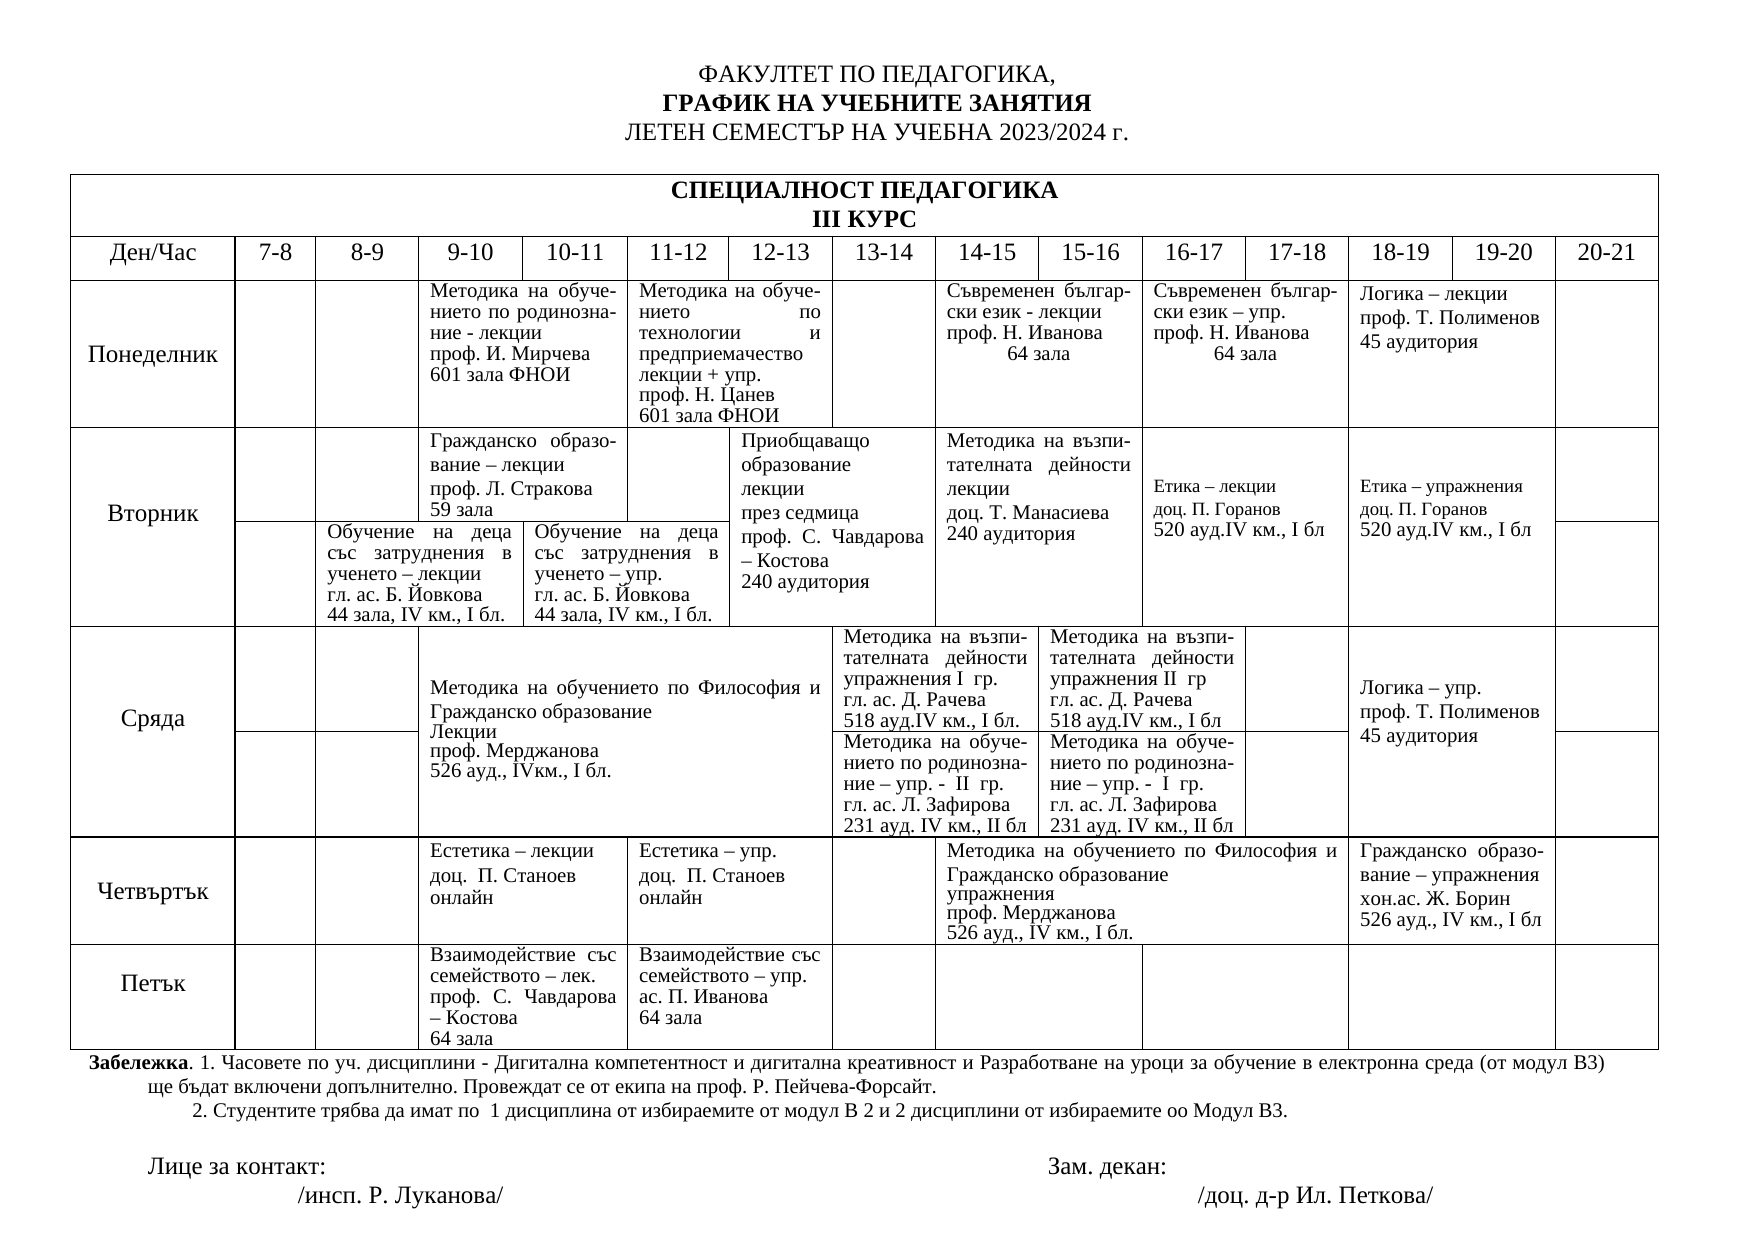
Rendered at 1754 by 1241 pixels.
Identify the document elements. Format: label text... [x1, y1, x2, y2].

table_cell Обучение на деца със затруднения в ученето – упр. гл. ас. Б. Йовкова 44 зала, ІV км., І бл. [524, 522, 729, 626]
table_cell Взаимодействие със семейството – лек. проф. С. Чавдарова – Костова 64 зала [419, 945, 627, 1049]
table_cell Взаимодействие със семейството – упр. ас. П. Иванова 64 зала [628, 945, 832, 1049]
table_cell Етика – упражнения доц. П. Горанов 520 ауд.ІV км., I бл [1349, 428, 1555, 626]
table_header СПЕЦИАЛНОСТ ПЕДАГОГИКА III КУРС [71, 175, 1658, 236]
table_cell [833, 945, 935, 1049]
table_cell Естетика – лекции доц. П. Станоев онлайн [419, 838, 627, 944]
table_cell Методика на обуче-нието по технологии и предприемачество лекции + упр. проф. Н. Цанев 601 зала ФНОИ [628, 281, 832, 427]
table_cell [833, 838, 935, 944]
table_cell [316, 945, 418, 1049]
table_cell 19-20 [1453, 237, 1555, 280]
table_cell Гражданско образо-вание – лекции проф. Л. Стракова 59 зала [419, 428, 627, 521]
table_cell [316, 838, 418, 944]
table_cell Методика на обучението по Философия и Гражданско образование упражнения проф. Мерджанова 526 ауд., ІV км., І бл. [936, 838, 1348, 944]
table_cell [1556, 838, 1658, 944]
table_cell [1246, 627, 1348, 731]
table_cell Методика на обуче-нието по родинозна-ние – упр. - I гр. гл. ас. Л. Зафирова 231 ауд. ІV км., II бл [1039, 732, 1245, 836]
table_cell 14-15 [936, 237, 1038, 280]
table_cell [236, 838, 315, 944]
table_cell [1246, 732, 1348, 836]
table_cell [316, 281, 418, 427]
table_cell [316, 428, 418, 521]
table_cell [1556, 281, 1658, 427]
table_cell [833, 281, 935, 427]
table_cell [1556, 945, 1658, 1049]
table_cell Приобщаващо образование лекции през седмица проф. С. Чавдарова – Костова 240 аудитория [730, 428, 935, 626]
table_cell Естетика – упр. доц. П. Станоев онлайн [628, 838, 832, 944]
table_cell 17-18 [1246, 237, 1348, 280]
table_cell Методика на възпи-тателната дейности упражнения I гр. гл. ас. Д. Рачева 518 ауд.ІV км., I бл. [833, 627, 1038, 731]
table_cell [1556, 522, 1658, 626]
table_cell Логика – лекции проф. Т. Полименов 45 аудитория [1349, 281, 1555, 427]
text ЛЕТЕН СЕМЕСТЪР НА УЧЕБНА 2023/2024 г. [148, 117, 1606, 145]
table_cell Логика – упр. проф. Т. Полименов 45 аудитория [1349, 627, 1555, 836]
table_cell 18-19 [1349, 237, 1452, 280]
table_cell 8-9 [316, 237, 418, 280]
table_cell 13-14 [833, 237, 935, 280]
table_cell [236, 732, 315, 836]
table_cell [236, 945, 315, 1049]
table_cell Ден/Час [71, 237, 234, 280]
table_cell Методика на възпи-тателната дейности упражнения II гр гл. ас. Д. Рачева 518 ауд.ІV км., I бл [1039, 627, 1245, 731]
table_cell [936, 945, 1142, 1049]
table_cell [316, 627, 418, 731]
table_cell [1143, 945, 1348, 1049]
table_cell 20-21 [1556, 237, 1658, 280]
table_cell Петък [71, 945, 234, 1049]
table_cell Методика на обучението по Философия и Гражданско образование Лекции проф. Мерджанова 526 ауд., ІVкм., І бл. [419, 627, 832, 836]
table_cell Методика на обуче-нието по родинозна-ние - лекции проф. И. Мирчева 601 зала ФНОИ [419, 281, 627, 427]
table_cell Методика на възпи-тателната дейности лекции доц. Т. Манасиева 240 аудитория [936, 428, 1142, 626]
table_cell Етика – лекции доц. П. Горанов 520 ауд.ІV км., I бл [1143, 428, 1348, 626]
table_cell [316, 732, 418, 836]
table_cell 15-16 [1039, 237, 1142, 280]
table_cell 9-10 [419, 237, 522, 280]
text ГРАФИК НА УЧЕБНИТЕ ЗАНЯТИЯ [148, 88, 1606, 117]
text /инсп. Р. Луканова/ /доц. д-р Ил. Петкова/ [148, 1180, 1606, 1209]
text 2. Студентите трябва да имат по 1 дисциплина от избираемите от модул В 2 и 2 дисциплини от избираемите оо Модул В3. [148, 1098, 1606, 1122]
table_cell Сряда [71, 627, 234, 836]
table_cell 7-8 [236, 237, 315, 280]
table_cell [236, 428, 315, 521]
text Забележка. 1. Часовете по уч. дисциплини - Дигитална компетентност и дигитална креативност и Разработване на уроци за обучение в електронна среда (от модул В3) ще бъдат включени допълнително. Провеждат се от екипа на проф. Р. Пейчева-Форсайт. [89, 1050, 1606, 1098]
table_cell [1349, 945, 1555, 1049]
table_cell Съвременен българ-ски език - лекции проф. Н. Иванова 64 зала [936, 281, 1142, 427]
table_cell Обучение на деца със затруднения в ученето – лекции гл. ас. Б. Йовкова 44 зала, ІV км., І бл. [316, 522, 523, 626]
table_cell Вторник [71, 428, 234, 626]
table_cell 12-13 [729, 237, 832, 280]
table_cell 11-12 [628, 237, 728, 280]
table_cell Четвъртък [71, 838, 234, 944]
table_cell [1556, 732, 1658, 836]
table_cell Методика на обуче-нието по родинозна-ние – упр. - II гр. гл. ас. Л. Зафирова 231 ауд. ІV км., II бл [833, 732, 1038, 836]
table_cell [236, 627, 315, 731]
table_cell [1556, 627, 1658, 731]
table_cell 10-11 [523, 237, 627, 280]
text ФАКУЛТЕТ ПО ПЕДАГОГИКА, [148, 59, 1606, 88]
table_cell [628, 428, 729, 521]
table_cell [1556, 428, 1658, 521]
text Лице за контакт: Зам. декан: [148, 1151, 1606, 1180]
table_cell [236, 281, 315, 427]
table_cell Гражданско образо-вание – упражнения хон.ас. Ж. Борин 526 ауд., ІV км., І бл [1349, 838, 1555, 944]
table_cell Съвременен българ-ски език – упр. проф. Н. Иванова 64 зала [1143, 281, 1348, 427]
table_cell 16-17 [1143, 237, 1245, 280]
table_cell Понеделник [71, 281, 234, 427]
table_cell [236, 522, 315, 626]
